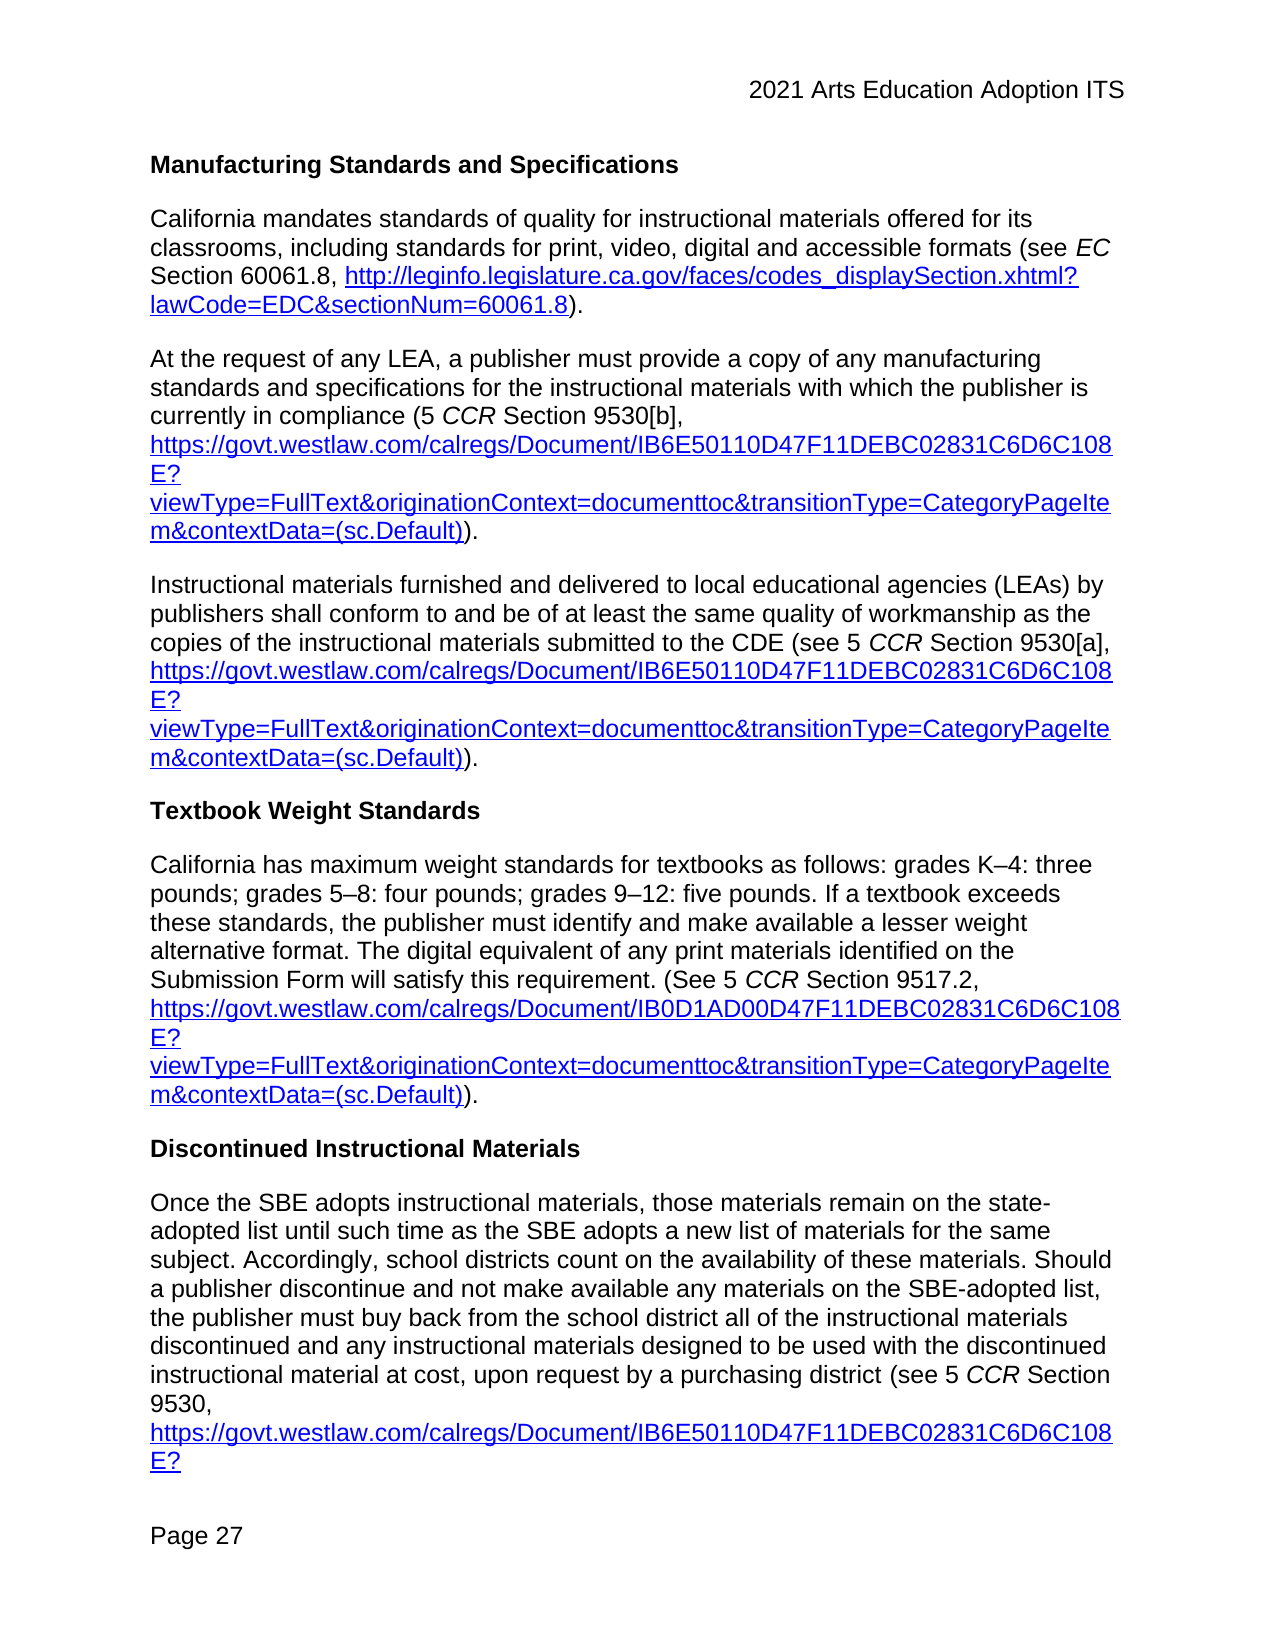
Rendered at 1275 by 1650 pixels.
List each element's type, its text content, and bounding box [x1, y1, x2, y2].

text Instructional materials furnished and delivered to local educational agencies (LEAs) by publishers shall conform to and be of at least the same quality of workmanship as the copies of the instructional materials submitted to the CDE (see 5 CCR Section 9530[a], https://govt.westlaw.com/calregs/Document/IB6E50110D47F11DEBC02831C6D6C108E?viewType=FullText&originationContext=documenttoc&transitionType=CategoryPageItem&contextData=(sc.Default)). [150, 570, 1125, 771]
subtitle Manufacturing Standards and Specifications [150, 150, 1125, 179]
text California mandates standards of quality for instructional materials offered for its classrooms, including standards for print, video, digital and accessible formats (see EC Section 60061.8, http://leginfo.legislature.ca.gov/faces/codes_displaySection.xhtml?lawCode=EDC&sectionNum=60061.8). [150, 204, 1125, 319]
subtitle Textbook Weight Standards [150, 796, 1125, 825]
text At the request of any LEA, a publisher must provide a copy of any manufacturing standards and specifications for the instructional materials with which the publisher is currently in compliance (5 CCR Section 9530[b], https://govt.westlaw.com/calregs/Document/IB6E50110D47F11DEBC02831C6D6C108E?viewType=FullText&originationContext=documenttoc&transitionType=CategoryPageItem&contextData=(sc.Default)). [150, 344, 1125, 545]
subtitle Discontinued Instructional Materials [150, 1134, 1125, 1162]
text California has maximum weight standards for textbooks as follows: grades K–4: three pounds; grades 5–8: four pounds; grades 9–12: five pounds. If a textbook exceeds these standards, the publisher must identify and make available a lesser weight alternative format. The digital equivalent of any print materials identified on the Submission Form will satisfy this requirement. (See 5 CCR Section 9517.2, https://govt.westlaw.com/calregs/Document/IB0D1AD00D47F11DEBC02831C6D6C108E?viewType=FullText&originationContext=documenttoc&transitionType=CategoryPageItem&contextData=(sc.Default)). [150, 850, 1125, 1109]
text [150, 1187, 1125, 1475]
